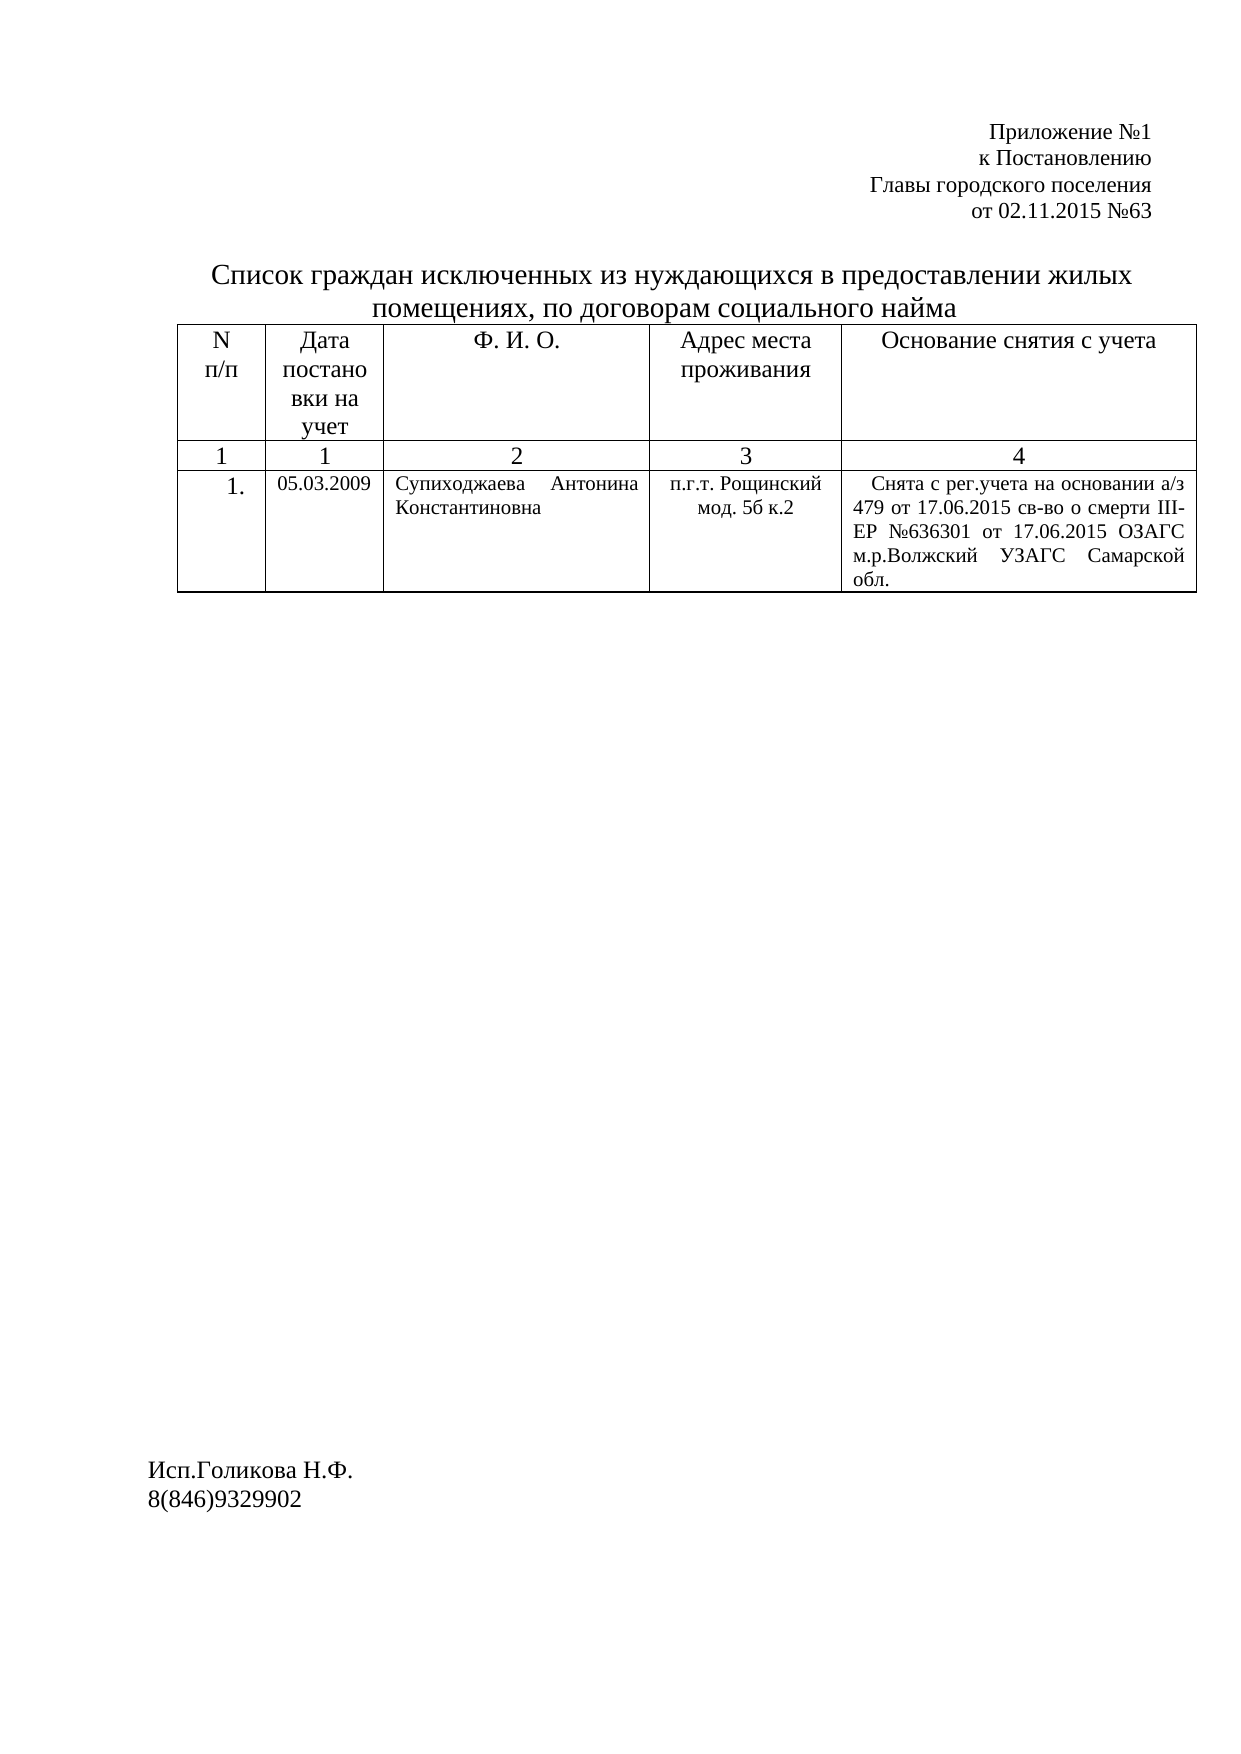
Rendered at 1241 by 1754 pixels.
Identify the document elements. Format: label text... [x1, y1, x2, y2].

table_cell 05.03.2009 [266, 471, 383, 591]
table_header Ф. И. О. [384, 325, 649, 440]
table_cell [178, 471, 265, 591]
table_cell Супиходжаева Антонина Константиновна [384, 471, 649, 591]
table_cell 3 [650, 441, 841, 470]
text Приложение №1 [177, 118, 1152, 144]
table_cell 4 [842, 441, 1196, 470]
table_header Адрес места проживания [650, 325, 841, 440]
text 8(846)9329902 [148, 1484, 1152, 1512]
text Список граждан исключенных из нуждающихся в предоставлении жилых помещениях, по договорам социального найма [177, 257, 1152, 324]
text Главы городского поселения [177, 171, 1152, 197]
table_cell Снята с рег.учета на основании а/з 479 от 17.06.2015 св-во о смерти III-ЕР №636301 от 17.06.2015 ОЗАГС м.р.Волжский УЗАГС Самарской обл. [842, 471, 1196, 591]
text к Постановлению [177, 144, 1152, 171]
table_header N п/п [178, 325, 265, 440]
table_header Основание снятия с учета [842, 325, 1196, 440]
table_cell 2 [384, 441, 649, 470]
table_cell п.г.т. Рощинский мод. 5б к.2 [650, 471, 841, 591]
table_cell 1 [266, 441, 383, 470]
text от 02.11.2015 №63 [177, 197, 1152, 223]
table_header Дата постановки на учет [266, 325, 383, 440]
text Исп.Голикова Н.Ф. [148, 1455, 1152, 1484]
table_cell 1 [178, 441, 265, 470]
